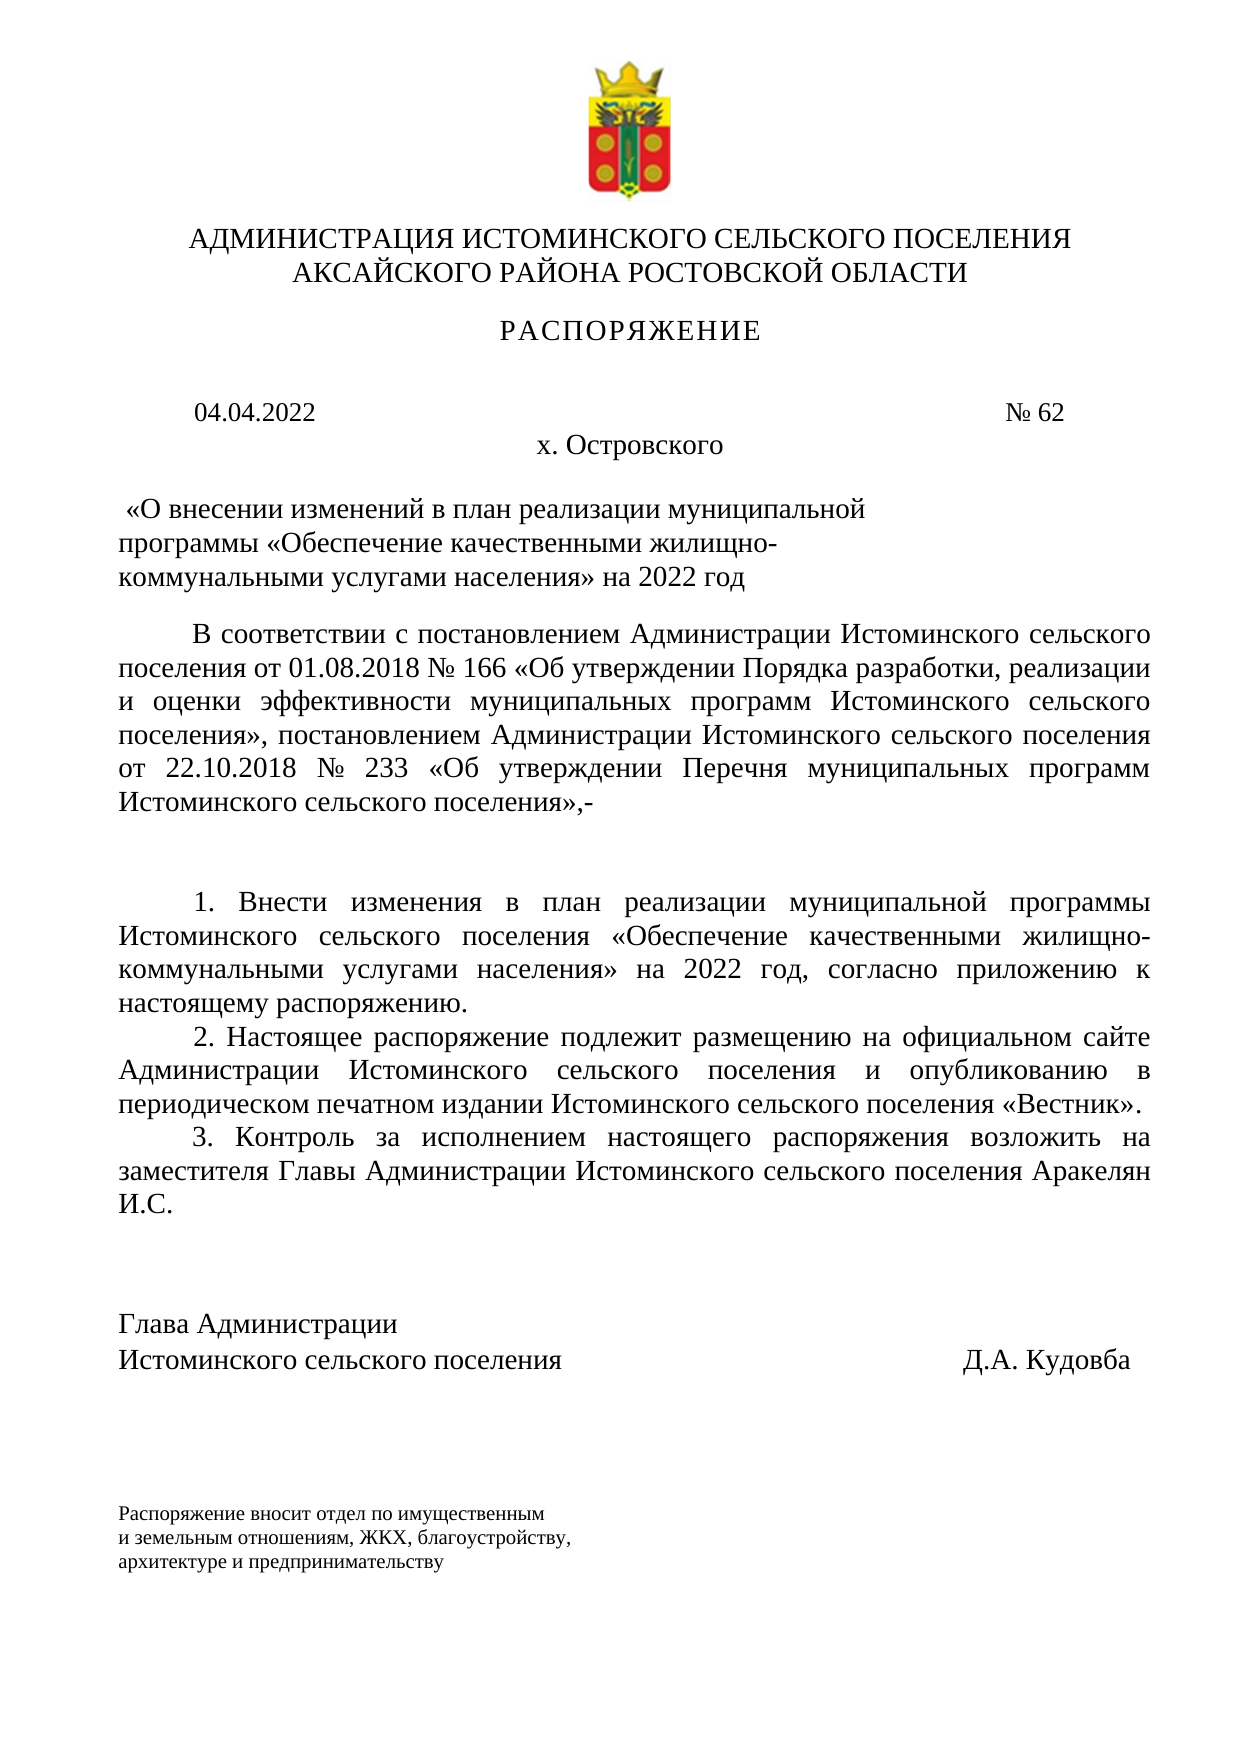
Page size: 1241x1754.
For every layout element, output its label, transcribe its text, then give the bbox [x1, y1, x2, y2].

text Распоряжение вносит отдел по имущественным [118, 1501, 1152, 1525]
text и земельным отношениям, ЖКХ, благоустройству, архитектуре и предпринимательству [118, 1525, 1152, 1573]
text программы «Обеспечение качественными жилищно- [118, 525, 1152, 559]
text коммунальными услугами населения» на 2022 год [118, 559, 1152, 592]
text 2. Настоящее распоряжение подлежит размещению на официальном сайте Администрации Истоминского сельского поселения и опубликованию в периодическом печатном издании Истоминского сельского поселения «Вестник». [118, 1019, 1152, 1119]
table_cell 04.04.2022 № 62 х. Островского [118, 396, 1142, 461]
table_cell АДМИНИСТРАЦИЯ ИСТОМИНСКОГО СЕЛЬСКОГО ПОСЕЛЕНИЯ АКСАЙСКОГО РАЙОНА РОСТОВСКОЙ ОБЛАСТИ РАСПОРЯЖЕНИЕ [118, 221, 1142, 396]
text Глава Администрации Истоминского сельского поселения Д.А. Кудовба [118, 1306, 1152, 1376]
table_header [118, 62, 1142, 221]
text «О внесении изменений в план реализации муниципальной [118, 492, 1152, 525]
title В соответствии с постановлением Администрации Истоминского сельского поселения от 01.08.2018 № 166 «Об утверждении Порядка разработки, реализации и оценки эффективности муниципальных программ Истоминского сельского поселения», постановлением Администрации Истоминского сельского поселения от 22.10.2018 № 233 «Об утверждении Перечня муниципальных программ Истоминского сельского поселения»,- [118, 616, 1152, 817]
text 3. Контроль за исполнением настоящего распоряжения возложить на заместителя Главы Администрации Истоминского сельского поселения Аракелян И.С. [118, 1119, 1152, 1220]
text 1. Внести изменения в план реализации муниципальной программы Истоминского сельского поселения «Обеспечение качественными жилищно-коммунальными услугами населения» на 2022 год, согласно приложению к настоящему распоряжению. [118, 884, 1152, 1019]
picture [588, 61, 672, 203]
